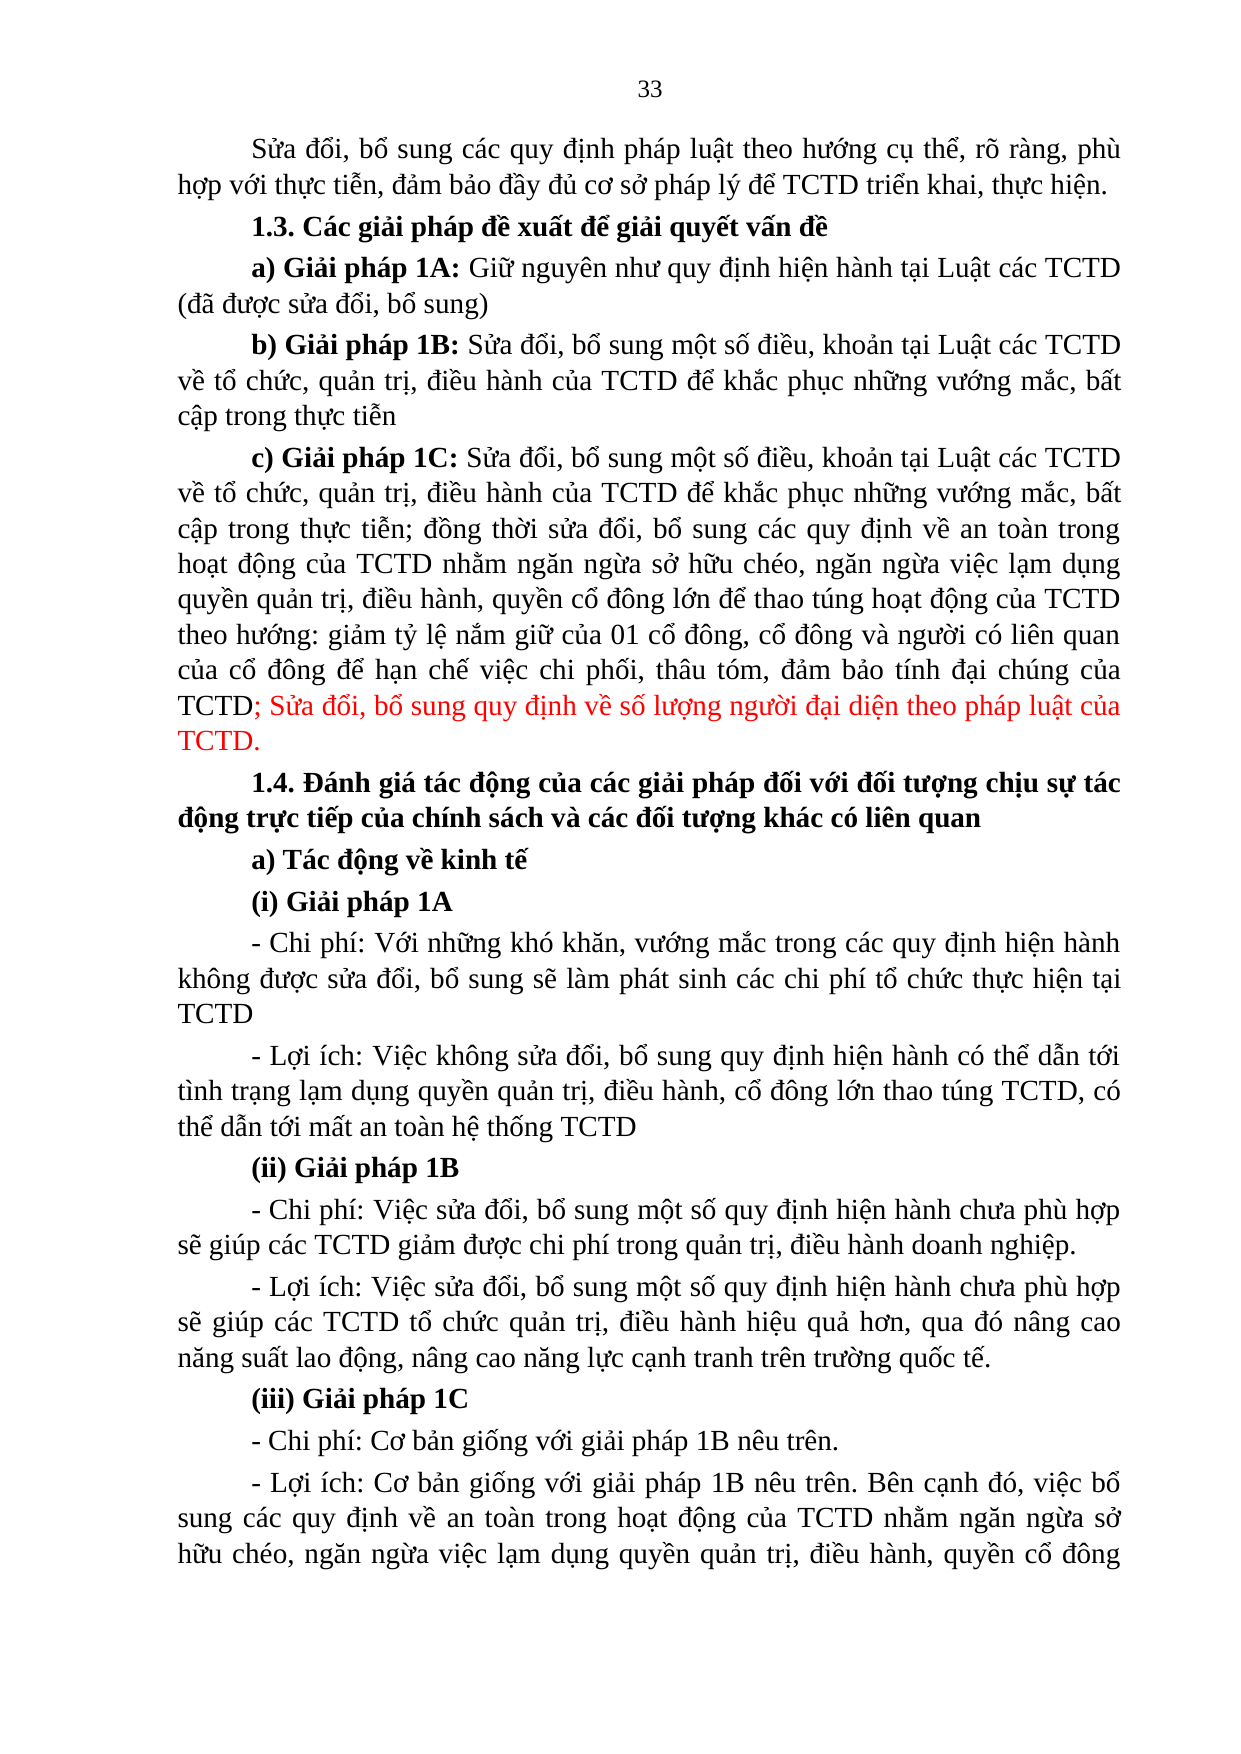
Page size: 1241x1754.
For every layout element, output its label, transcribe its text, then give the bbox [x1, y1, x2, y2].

text - Chi phí: Việc sửa đổi, bổ sung một số quy định hiện hành chưa phù hợp sẽ giúp các TCTD giảm được chi phí trong quản trị, điều hành doanh nghiệp. [177, 1191, 1122, 1262]
text a) Giải pháp 1A: Giữ nguyên như quy định hiện hành tại Luật các TCTD (đã được sửa đổi, bổ sung) [177, 249, 1122, 320]
text c) Giải pháp 1C: Sửa đổi, bổ sung một số điều, khoản tại Luật các TCTD về tổ chức, quản trị, điều hành của TCTD để khắc phục những vướng mắc, bất cập trong thực tiễn; đồng thời sửa đổi, bổ sung các quy định về an toàn trong hoạt động của TCTD nhằm ngăn ngừa sở hữu chéo, ngăn ngừa việc lạm dụng quyền quản trị, điều hành, quyền cổ đông lớn để thao túng hoạt động của TCTD theo hướng: giảm tỷ lệ nắm giữ của 01 cổ đông, cổ đông và người có liên quan của cổ đông để hạn chế việc chi phối, thâu tóm, đảm bảo tính đại chúng của TCTD; Sửa đổi, bổ sung quy định về số lượng người đại diện theo pháp luật của TCTD. [177, 439, 1122, 758]
text 1.3. Các giải pháp đề xuất để giải quyết vấn đề [177, 208, 1122, 243]
text b) Giải pháp 1B: Sửa đổi, bổ sung một số điều, khoản tại Luật các TCTD về tổ chức, quản trị, điều hành của TCTD để khắc phục những vướng mắc, bất cập trong thực tiễn [177, 326, 1122, 433]
text a) Tác động về kinh tế [177, 841, 1122, 876]
text (i) Giải pháp 1A [177, 883, 1122, 918]
text - Lợi ích: Việc sửa đổi, bổ sung một số quy định hiện hành chưa phù hợp sẽ giúp các TCTD tổ chức quản trị, điều hành hiệu quả hơn, qua đó nâng cao năng suất lao động, nâng cao năng lực cạnh tranh trên trường quốc tế. [177, 1268, 1122, 1374]
text - Chi phí: Với những khó khăn, vướng mắc trong các quy định hiện hành không được sửa đổi, bổ sung sẽ làm phát sinh các chi phí tổ chức thực hiện tại TCTD [177, 924, 1122, 1031]
text (iii) Giải pháp 1C [177, 1381, 1122, 1416]
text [177, 1464, 1122, 1570]
text Sửa đổi, bổ sung các quy định pháp luật theo hướng cụ thể, rõ ràng, phù hợp với thực tiễn, đảm bảo đầy đủ cơ sở pháp lý để TCTD triển khai, thực hiện. [177, 131, 1122, 201]
text (ii) Giải pháp 1B [177, 1149, 1122, 1185]
text 1.4. Đánh giá tác động của các giải pháp đối với đối tượng chịu sự tác động trực tiếp của chính sách và các đối tượng khác có liên quan [177, 764, 1122, 835]
text - Chi phí: Cơ bản giống với giải pháp 1B nêu trên. [177, 1422, 1122, 1458]
text - Lợi ích: Việc không sửa đổi, bổ sung quy định hiện hành có thể dẫn tới tình trạng lạm dụng quyền quản trị, điều hành, cổ đông lớn thao túng TCTD, có thể dẫn tới mất an toàn hệ thống TCTD [177, 1037, 1122, 1143]
